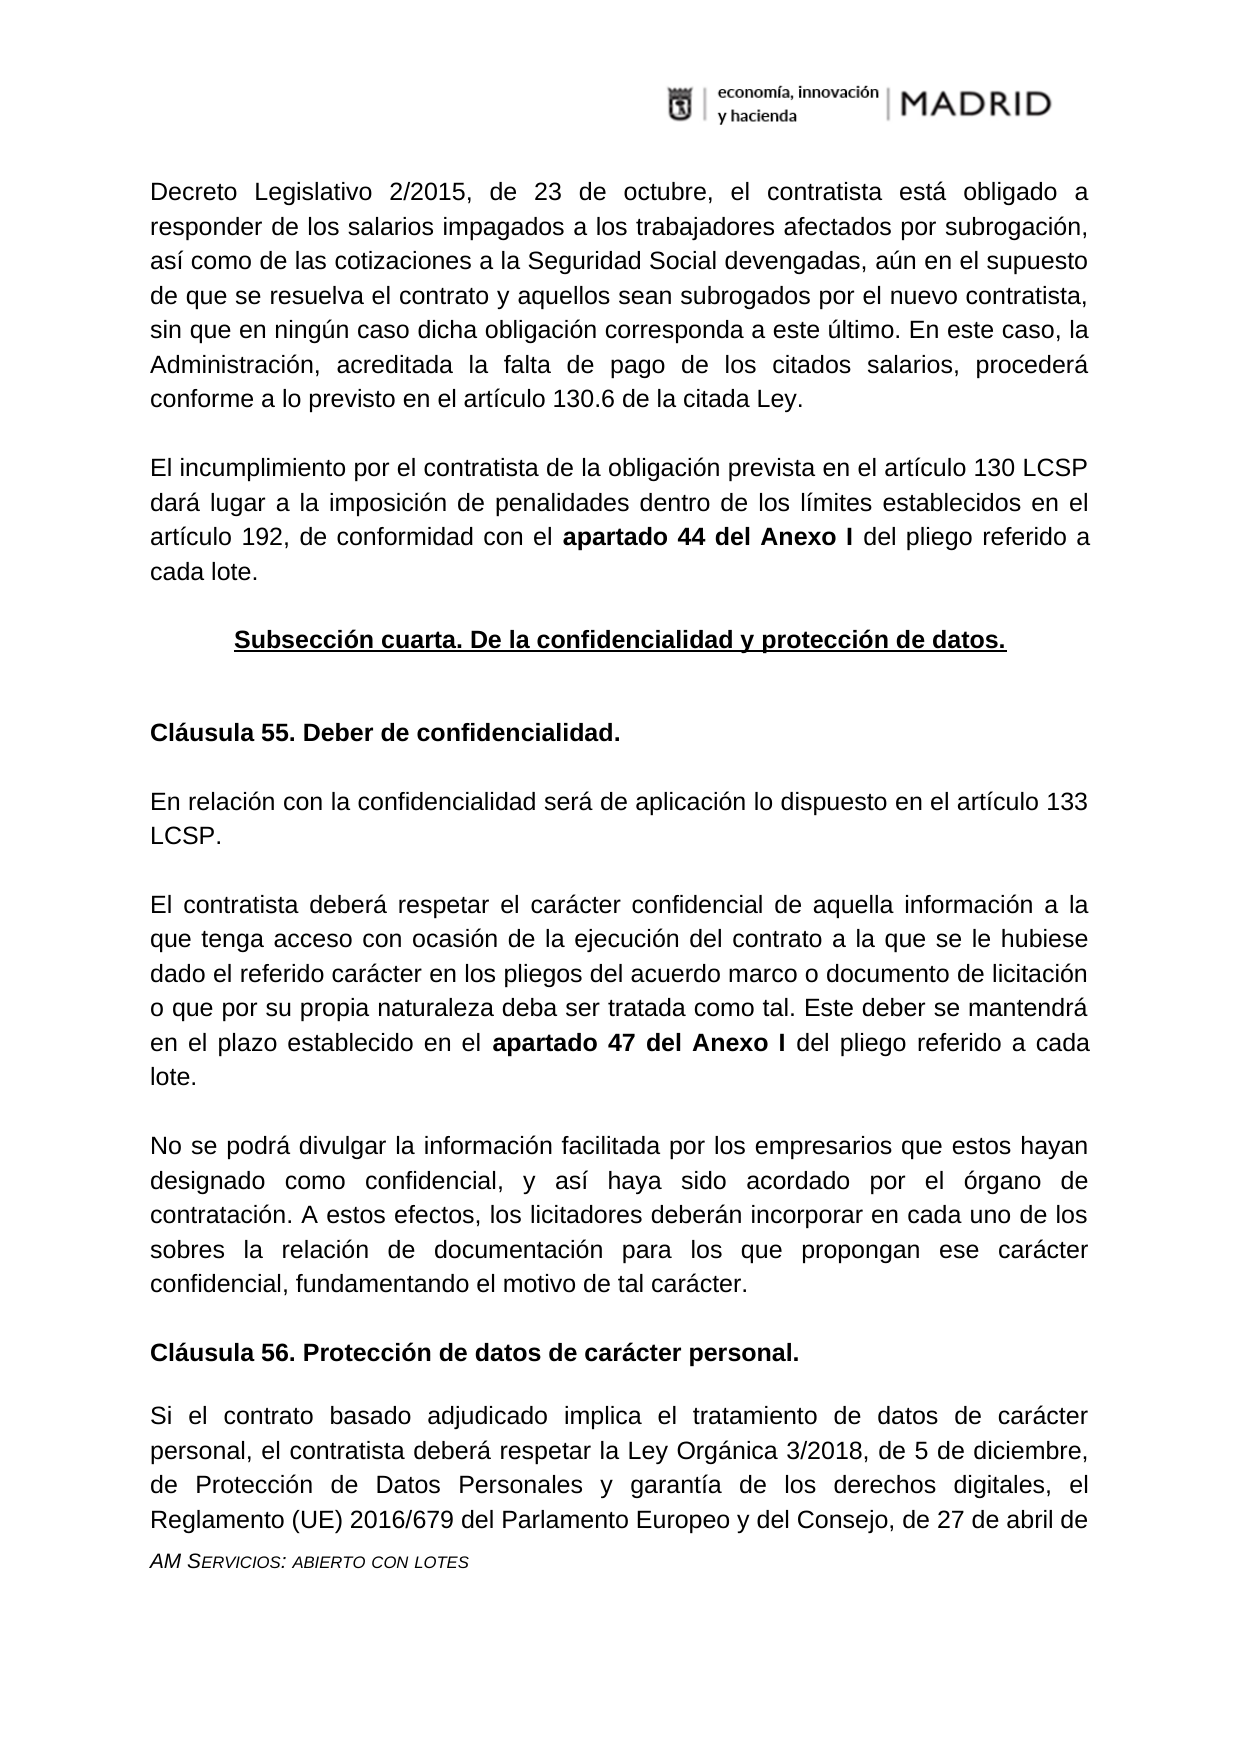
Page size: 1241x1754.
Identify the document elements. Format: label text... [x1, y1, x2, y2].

subtitle Subsección cuarta. De la confidencialidad y protección de datos. [150, 626, 1090, 654]
subtitle Cláusula 56. Protección de datos de carácter personal. [150, 1338, 1090, 1367]
subtitle Cláusula 55. Deber de confidencialidad. [150, 717, 1090, 746]
text El incumplimiento por el contratista de la obligación prevista en el artículo 130 LCSP dará lugar a la imposición de penalidades dentro de los límites establecidos en el artículo 192, de conformidad con el apartado 44 del Anexo I del pliego referido a cada lote. [150, 453, 1090, 585]
picture [647, 75, 1068, 142]
text No se podrá divulgar la información facilitada por los empresarios que estos hayan designado como confidencial, y así haya sido acordado por el órgano de contratación. A estos efectos, los licitadores deberán incorporar en cada uno de los sobres la relación de documentación para los que propongan ese carácter confidencial, fundamentando el motivo de tal carácter. [150, 1131, 1090, 1298]
text En relación con la confidencialidad será de aplicación lo dispuesto en el artículo 133 LCSP. [150, 786, 1090, 850]
text El contratista deberá respetar el carácter confidencial de aquella información a la que tenga acceso con ocasión de la ejecución del contrato a la que se le hubiese dado el referido carácter en los pliegos del acuerdo marco o documento de licitación o que por su propia naturaleza deba ser tratada como tal. Este deber se mantendrá en el plazo establecido en el apartado 47 del Anexo I del pliego referido a cada lote. [150, 890, 1090, 1091]
